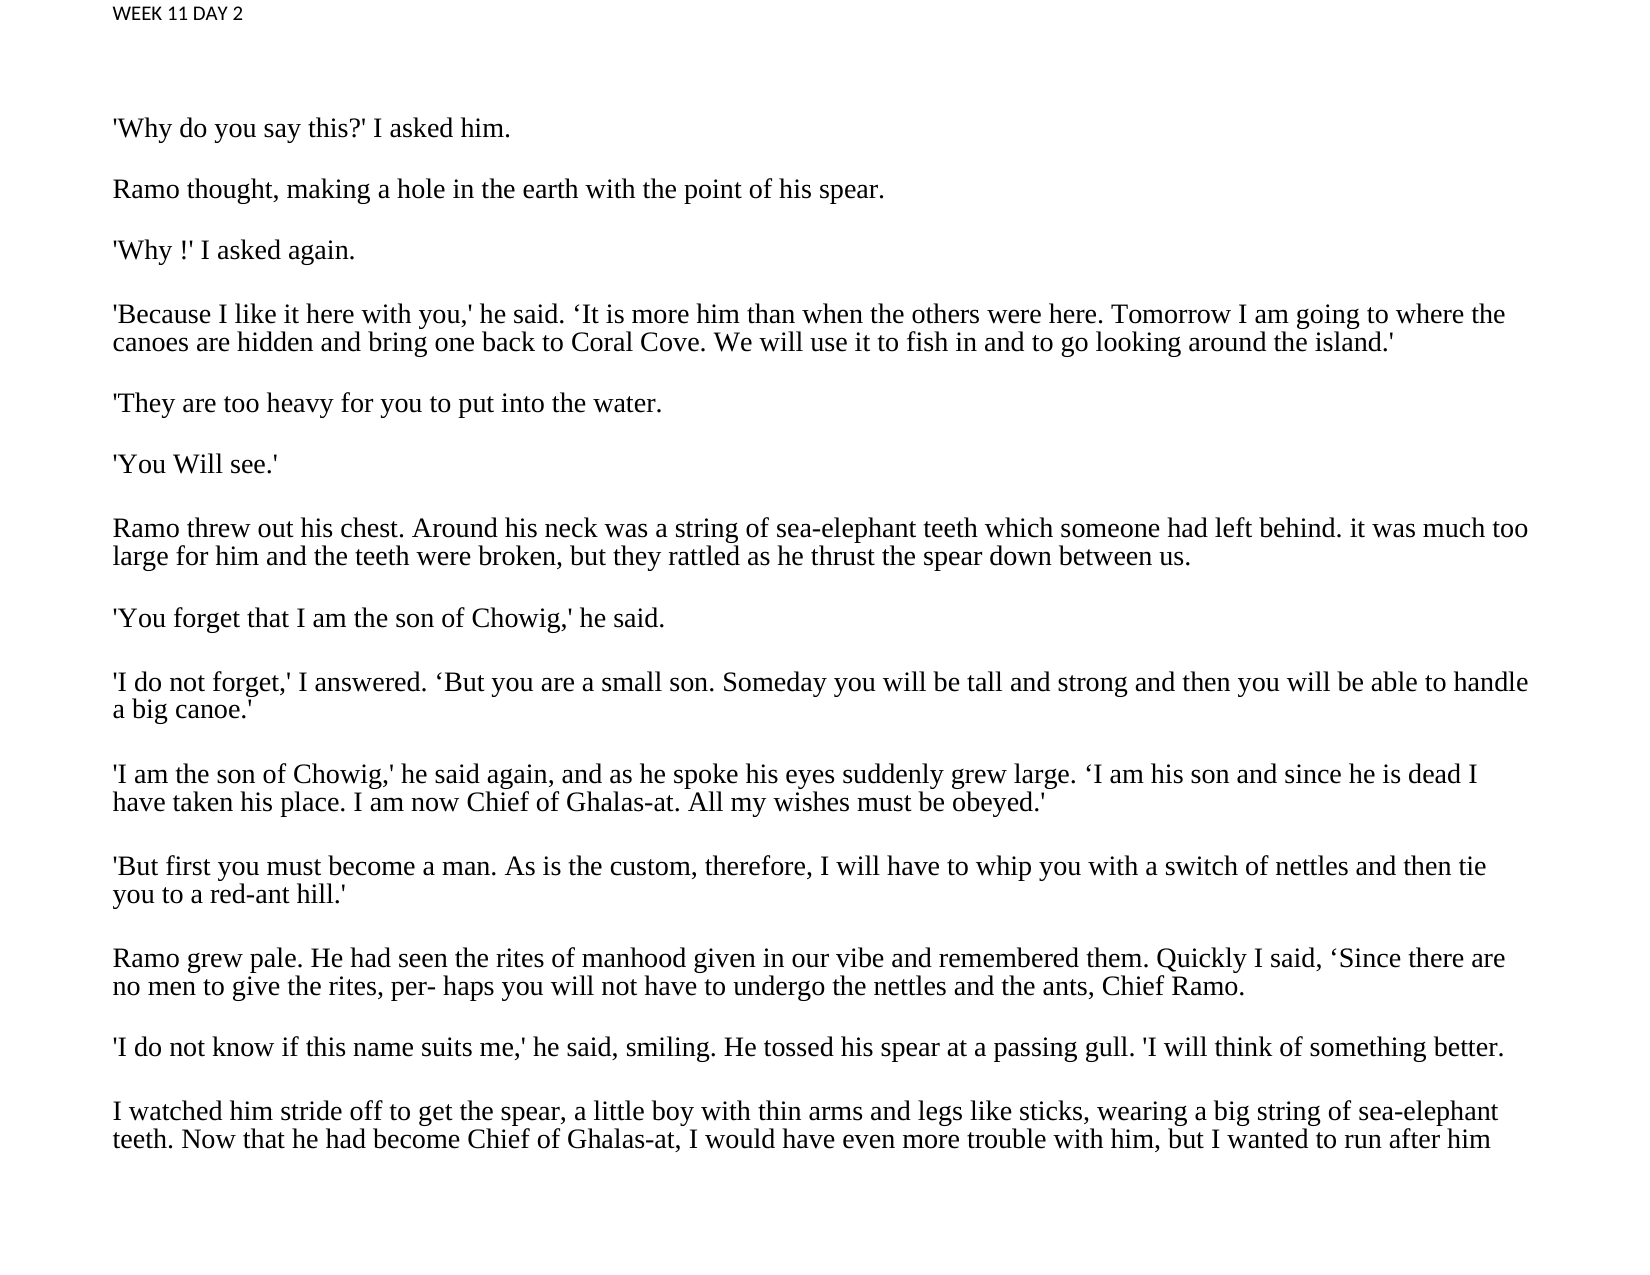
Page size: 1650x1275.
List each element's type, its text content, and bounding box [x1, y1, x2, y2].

text Ramo grew pale. He had seen the rites of manhood given in our vibe and remembered them. Quickly I said, ‘Since there are no men to give the rites, per- haps you will not have to undergo the nettles and the ants, Chief Ramo. [112, 945, 1512, 1002]
text 'You forget that I am the son of Chowig,' he said. [112, 601, 1535, 633]
text 'But first you must become a man. As is the custom, therefore, I will have to whip you with a switch of nettles and then tie you to a red-ant hill.' [112, 853, 1494, 909]
text I watched him stride off to get the spear, a little boy with thin arms and legs like sticks, wearing a big string of sea-elephant teeth. Now that he had become Chief of Ghalas-at, I would have even more trouble with him, but I wanted to run after him [112, 1098, 1506, 1155]
text 'You Will see.' [112, 447, 1535, 480]
text 'I do not forget,' I answered. ‘But you are a small son. Someday you will be tall and strong and then you will be able to handle a big canoe.' [112, 668, 1535, 725]
text 'Why do you say this?' I asked him. [112, 111, 1535, 143]
text Ramo threw out his chest. Around his neck was a string of sea-elephant teeth which someone had left behind. it was much too large for him and the teeth were broken, but they rattled as he thrust the spear down between us. [112, 515, 1535, 572]
text 'I am the son of Chowig,' he said again, and as he spoke his eyes suddenly grew large. ‘I am his son and since he is dead I have taken his place. I am now Chief of Ghalas-at. All my wishes must be obeyed.' [112, 761, 1485, 817]
text 'They are too heavy for you to put into the water. [112, 386, 1535, 419]
text 'Because I like it here with you,' he said. ‘It is more him than when the others were here. Tomorrow I am going to where the canoes are hidden and bring one back to Coral Cove. We will use it to fish in and to go looking around the island.' [112, 301, 1512, 357]
text 'I do not know if this name suits me,' he said, smiling. He tossed his spear at a passing gull. 'I will think of something better. [112, 1031, 1535, 1063]
text Ramo thought, making a hole in the earth with the point of his spear. [112, 172, 1535, 204]
text 'Why !' I asked again. [112, 233, 1535, 266]
